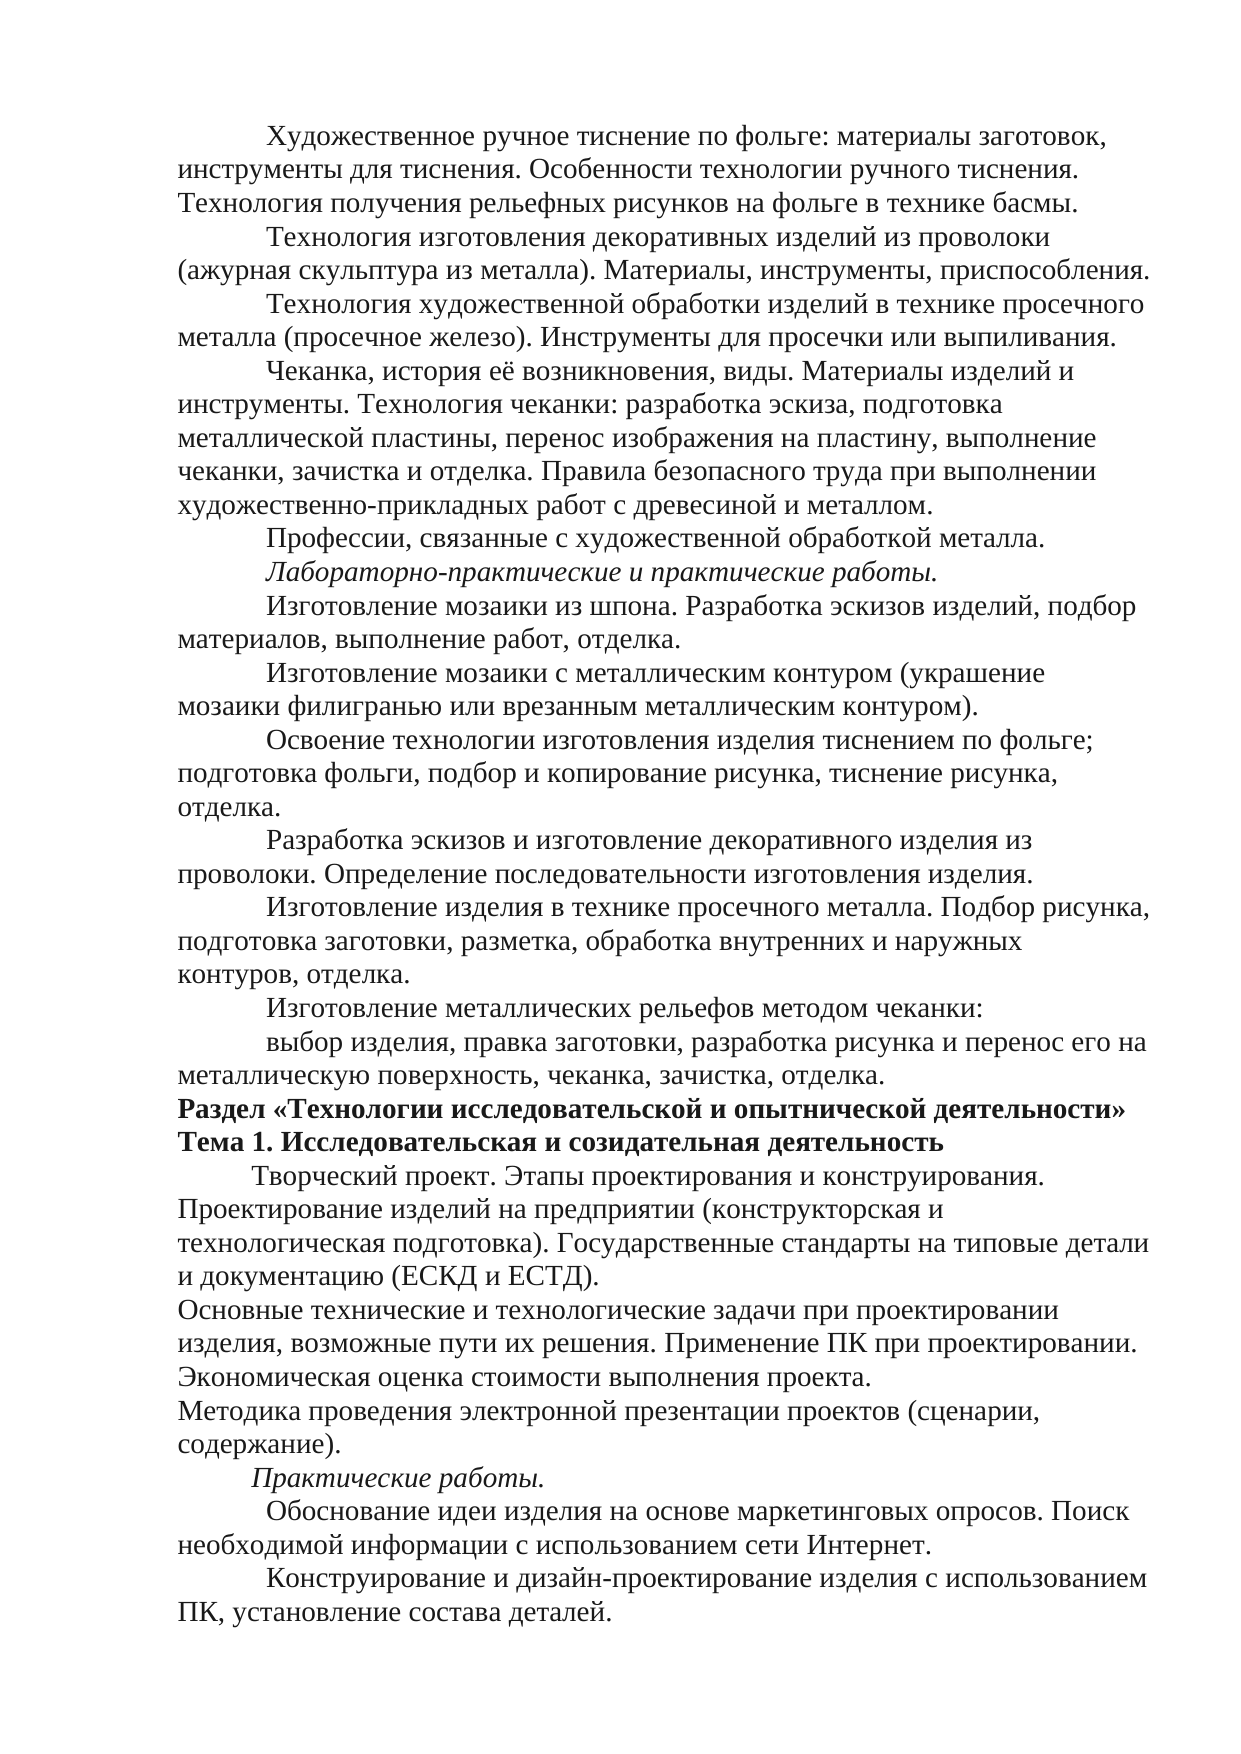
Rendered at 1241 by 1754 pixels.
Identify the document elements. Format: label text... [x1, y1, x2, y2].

text Изготовление изделия в технике просечного металла. Подбор рисунка, подготовка заготовки, разметка, обработка внутренних и наружных контуров, отделка. [177, 889, 1152, 990]
text Практические работы. [177, 1460, 1152, 1493]
text Технология изготовления декоративных изделий из проволоки (ажурная скульптура из металла). Материалы, инструменты, приспособления. [177, 219, 1152, 286]
text Профессии, связанные с художественной обработкой металла. [177, 521, 1152, 554]
text Изготовление металлических рельефов методом чеканки: [177, 990, 1152, 1024]
text Раздел «Технологии исследовательской и опытнической деятельности» [177, 1091, 1152, 1124]
text Художественное ручное тиснение по фольге: материалы заготовок, инструменты для тиснения. Особенности технологии ручного тиснения. Технология получения рельефных рисунков на фольге в технике басмы. [177, 118, 1152, 219]
text Конструирование и дизайн-проектирование изделия с использованием ПК, установление состава деталей. [177, 1560, 1152, 1627]
text Освоение технологии изготовления изделия тиснением по фольге; подготовка фольги, подбор и копирование рисунка, тиснение рисунка, отделка. [177, 722, 1152, 822]
text Чеканка, история её возникновения, виды. Материалы изделий и инструменты. Технология чеканки: разработка эскиза, подготовка металлической пластины, перенос изображения на пластину, выполнение чеканки, зачистка и отделка. Правила безопасного труда при выполнении художественно-прикладных работ с древесиной и металлом. [177, 353, 1152, 521]
text Экономическая оценка стоимости выполнения проекта. [177, 1359, 1152, 1393]
text Лабораторно-практические и практические работы. [177, 554, 1152, 588]
text Изготовление мозаики из шпона. Разработка эскизов изделий, подбор материалов, выполнение работ, отделка. [177, 588, 1152, 655]
text Методика проведения электронной презентации проектов (сценарии, содержание). [177, 1393, 1152, 1460]
text Тема 1. Исследовательская и созидательная деятельность [177, 1124, 1152, 1158]
text Творческий проект. Этапы проектирования и конструирования. Проектирование изделий на предприятии (конструкторская и технологическая подготовка). Государственные стандарты на типовые детали и документацию (ЕСКД и ЕСТД). [177, 1158, 1152, 1292]
text Основные технические и технологические задачи при проектировании изделия, возможные пути их решения. Применение ПК при проектировании. [177, 1292, 1152, 1359]
text выбор изделия, правка заготовки, разработка рисунка и перенос его на металлическую поверхность, чеканка, зачистка, отделка. [177, 1024, 1152, 1091]
text Изготовление мозаики с металлическим контуром (украшение мозаики филигранью или врезанным металлическим контуром). [177, 655, 1152, 722]
text Технология художественной обработки изделий в технике просечного металла (просечное железо). Инструменты для просечки или выпиливания. [177, 286, 1152, 353]
text Обоснование идеи изделия на основе маркетинговых опросов. Поиск необходимой информации с использованием сети Интернет. [177, 1493, 1152, 1560]
text Разработка эскизов и изготовление декоративного изделия из проволоки. Определение последовательности изготовления изделия. [177, 822, 1152, 889]
